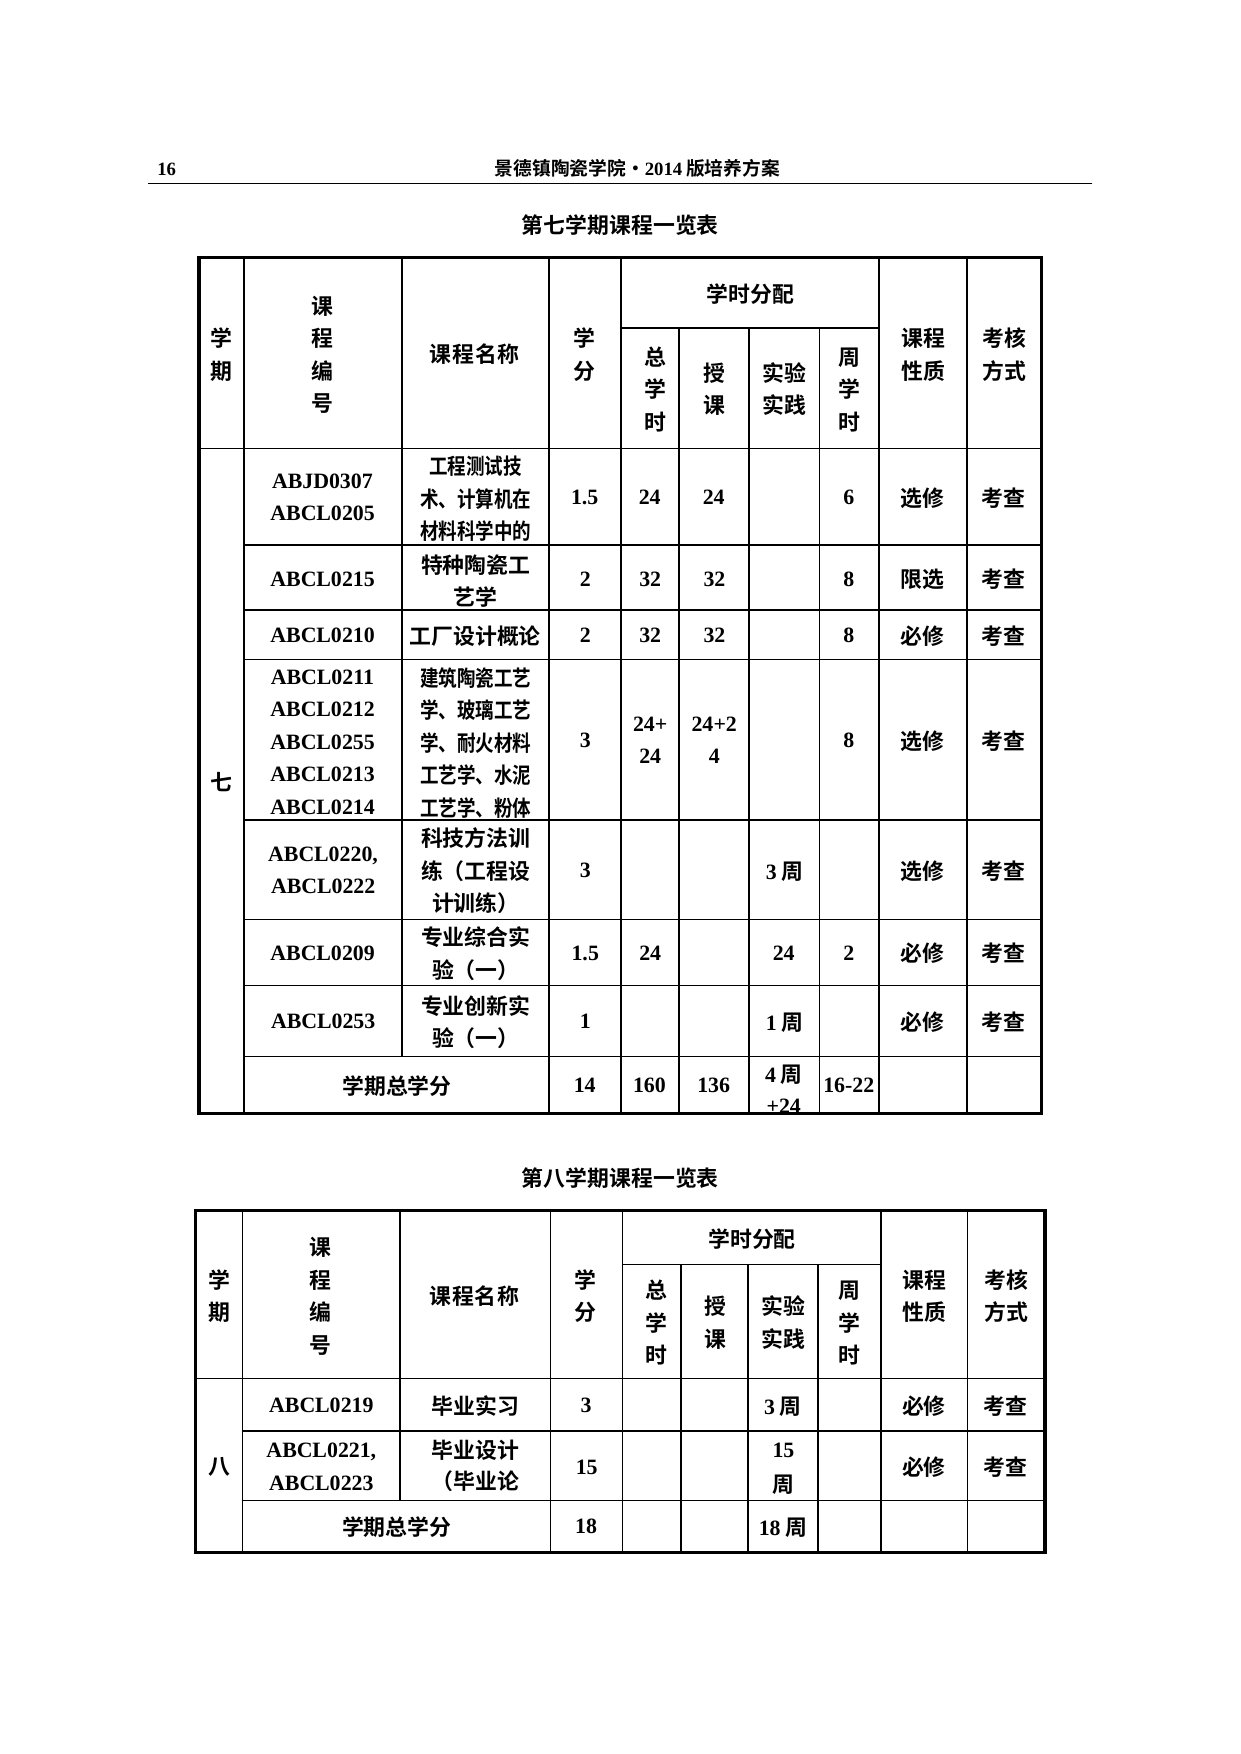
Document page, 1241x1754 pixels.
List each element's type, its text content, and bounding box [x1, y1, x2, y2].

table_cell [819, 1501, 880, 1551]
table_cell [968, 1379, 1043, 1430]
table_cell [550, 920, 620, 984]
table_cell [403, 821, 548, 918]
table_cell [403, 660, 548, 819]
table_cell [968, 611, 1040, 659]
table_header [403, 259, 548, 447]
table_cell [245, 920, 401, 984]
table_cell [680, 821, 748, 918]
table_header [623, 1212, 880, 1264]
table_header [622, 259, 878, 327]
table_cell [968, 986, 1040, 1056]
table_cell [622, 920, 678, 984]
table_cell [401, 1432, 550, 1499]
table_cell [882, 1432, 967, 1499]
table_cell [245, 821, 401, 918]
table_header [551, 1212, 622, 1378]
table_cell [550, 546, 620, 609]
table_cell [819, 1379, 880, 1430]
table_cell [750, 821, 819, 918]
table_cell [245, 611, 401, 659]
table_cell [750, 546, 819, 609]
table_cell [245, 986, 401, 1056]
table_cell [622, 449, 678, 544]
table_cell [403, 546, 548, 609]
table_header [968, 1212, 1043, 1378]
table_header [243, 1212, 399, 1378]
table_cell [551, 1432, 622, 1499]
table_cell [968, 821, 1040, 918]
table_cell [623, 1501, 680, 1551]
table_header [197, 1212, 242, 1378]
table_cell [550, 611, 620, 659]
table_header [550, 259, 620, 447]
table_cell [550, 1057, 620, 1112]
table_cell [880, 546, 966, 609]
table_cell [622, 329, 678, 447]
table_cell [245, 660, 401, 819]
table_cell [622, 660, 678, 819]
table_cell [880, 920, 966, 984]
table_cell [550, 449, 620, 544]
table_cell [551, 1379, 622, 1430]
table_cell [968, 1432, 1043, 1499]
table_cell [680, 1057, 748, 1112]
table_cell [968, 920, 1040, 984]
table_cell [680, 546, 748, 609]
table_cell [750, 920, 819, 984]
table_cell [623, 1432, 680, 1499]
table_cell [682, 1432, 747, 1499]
text 第七学期课程一览表 [148, 208, 1092, 240]
text 第八学期课程一览表 [148, 1161, 1092, 1193]
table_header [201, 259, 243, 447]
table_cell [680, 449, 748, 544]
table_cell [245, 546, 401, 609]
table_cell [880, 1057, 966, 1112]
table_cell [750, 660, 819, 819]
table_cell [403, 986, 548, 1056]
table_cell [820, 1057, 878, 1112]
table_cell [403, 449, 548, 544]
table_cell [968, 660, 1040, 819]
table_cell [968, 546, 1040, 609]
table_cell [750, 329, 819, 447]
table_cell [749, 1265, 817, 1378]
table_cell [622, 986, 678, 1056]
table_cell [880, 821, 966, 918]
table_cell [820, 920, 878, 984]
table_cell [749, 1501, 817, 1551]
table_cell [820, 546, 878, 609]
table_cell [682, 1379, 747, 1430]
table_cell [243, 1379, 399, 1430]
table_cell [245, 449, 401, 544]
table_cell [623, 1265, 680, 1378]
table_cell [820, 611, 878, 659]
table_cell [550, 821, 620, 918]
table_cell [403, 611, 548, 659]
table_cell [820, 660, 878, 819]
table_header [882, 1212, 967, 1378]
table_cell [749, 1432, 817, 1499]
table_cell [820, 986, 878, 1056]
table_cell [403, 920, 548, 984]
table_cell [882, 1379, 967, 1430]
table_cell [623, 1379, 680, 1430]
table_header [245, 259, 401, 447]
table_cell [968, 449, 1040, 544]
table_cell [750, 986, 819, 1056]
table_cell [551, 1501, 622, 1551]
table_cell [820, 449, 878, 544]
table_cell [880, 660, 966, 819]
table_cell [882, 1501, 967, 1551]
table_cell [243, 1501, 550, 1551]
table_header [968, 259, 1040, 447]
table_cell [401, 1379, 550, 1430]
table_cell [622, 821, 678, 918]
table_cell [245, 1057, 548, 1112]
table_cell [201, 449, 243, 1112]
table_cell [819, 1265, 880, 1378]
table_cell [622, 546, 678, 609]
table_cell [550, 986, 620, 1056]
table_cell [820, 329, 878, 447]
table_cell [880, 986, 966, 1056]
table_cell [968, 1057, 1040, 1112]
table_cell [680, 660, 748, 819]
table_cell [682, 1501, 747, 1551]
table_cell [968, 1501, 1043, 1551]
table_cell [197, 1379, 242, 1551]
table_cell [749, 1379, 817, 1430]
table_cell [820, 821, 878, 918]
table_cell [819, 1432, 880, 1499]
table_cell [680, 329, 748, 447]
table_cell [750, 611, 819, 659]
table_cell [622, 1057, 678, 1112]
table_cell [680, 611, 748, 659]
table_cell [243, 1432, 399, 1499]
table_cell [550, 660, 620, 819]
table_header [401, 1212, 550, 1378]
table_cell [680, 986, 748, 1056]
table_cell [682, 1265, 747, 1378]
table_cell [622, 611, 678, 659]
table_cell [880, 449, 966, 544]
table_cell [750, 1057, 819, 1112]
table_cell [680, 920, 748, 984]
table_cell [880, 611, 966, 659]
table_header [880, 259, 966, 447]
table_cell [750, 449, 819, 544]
